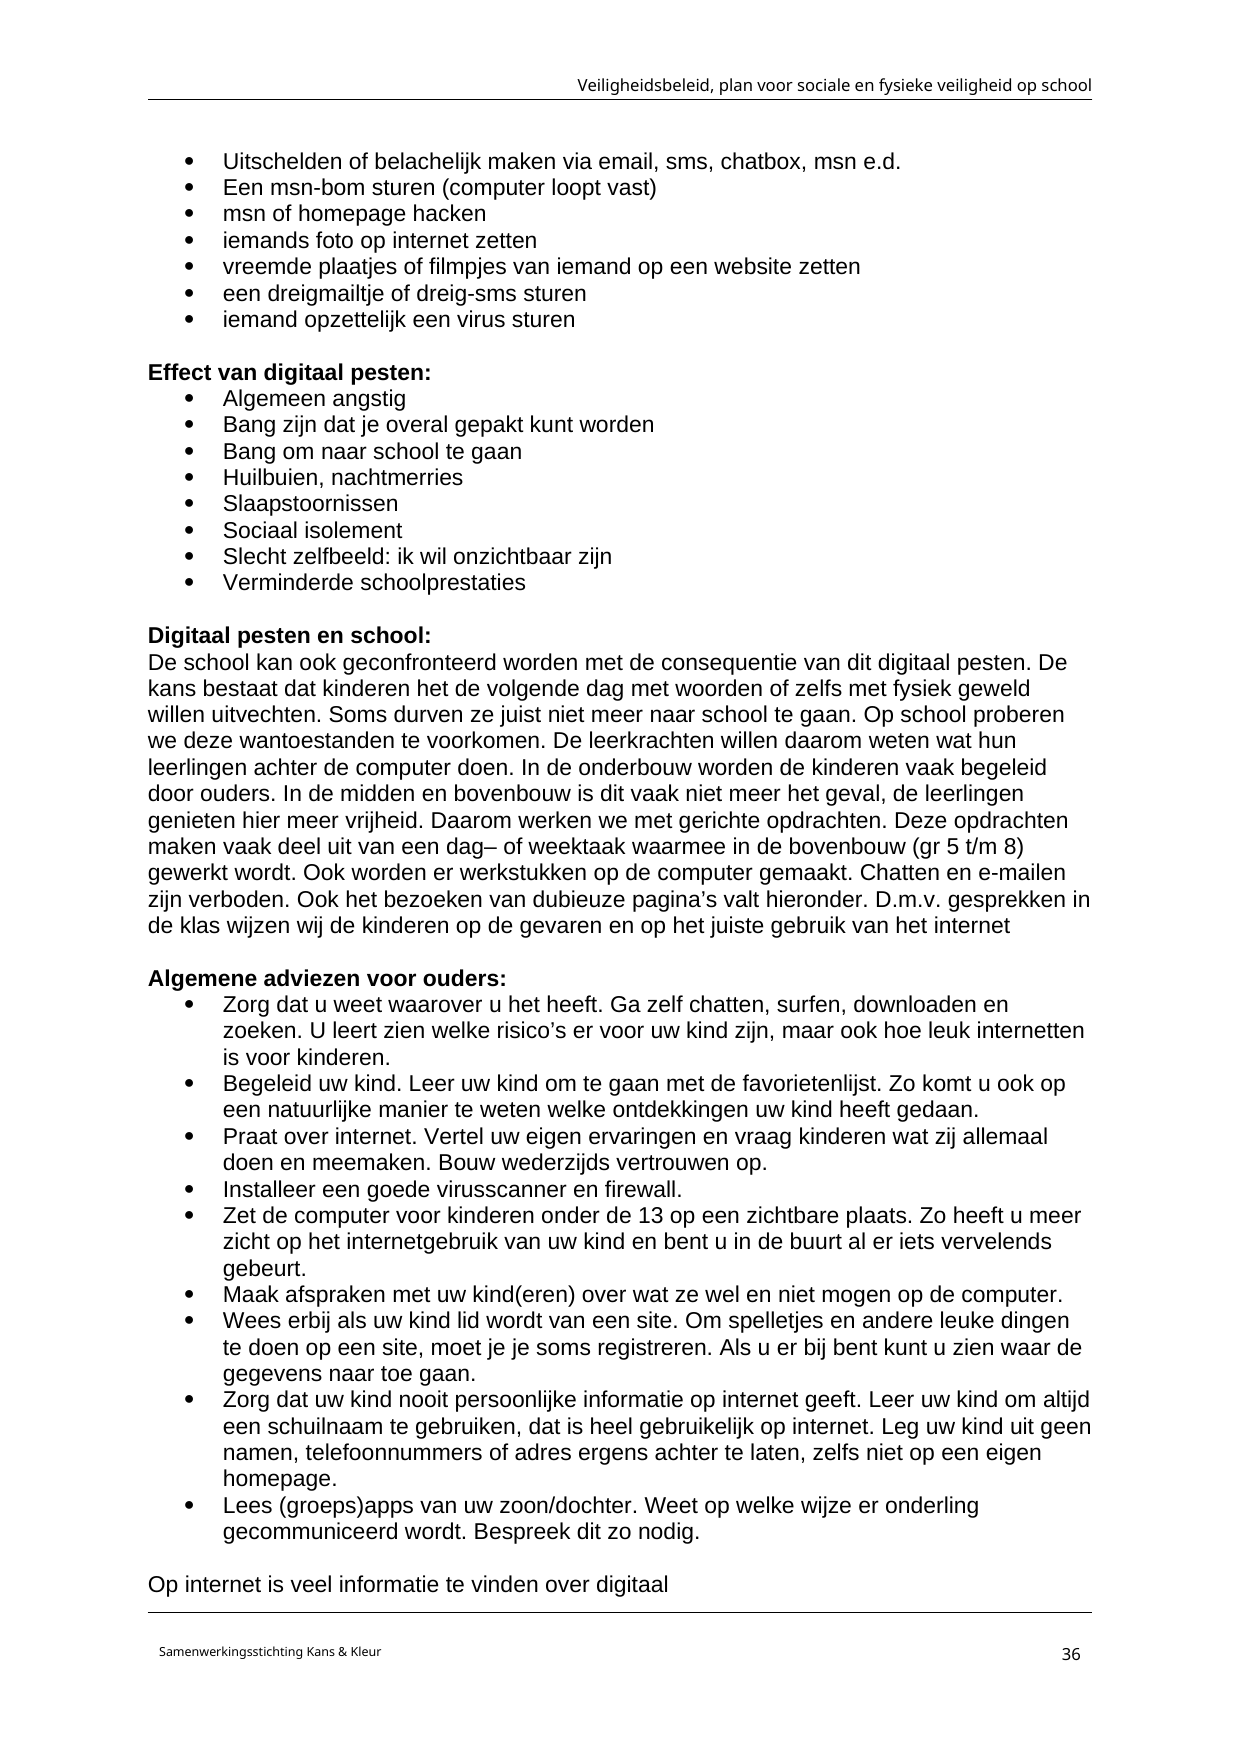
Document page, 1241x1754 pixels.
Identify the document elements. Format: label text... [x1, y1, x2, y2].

list Zet de computer voor kinderen onder de 13 op een zichtbare plaats. Zo heeft u meer zicht op het internetgebruik van uw kind en bent u in de buurt al er iets vervelends gebeurt. [185, 1202, 1092, 1281]
list Sociaal isolement [185, 517, 1092, 543]
text leerlingen achter de computer doen. In de onderbouw worden de kinderen vaak begeleid [148, 754, 1092, 780]
list Slaapstoornissen [185, 490, 1092, 517]
text door ouders. In de midden en bovenbouw is dit vaak niet meer het geval, de leerlingen genieten hier meer vrijheid. Daarom werken we met gerichte opdrachten. Deze opdrachten maken vaak deel uit van een dag– of weektaak waarmee in de bovenbouw (gr 5 t/m 8) gewerkt wordt. Ook worden er werkstukken op de computer gemaakt. Chatten en e-mailen zijn verboden. Ook het bezoeken van dubieuze pagina’s valt hieronder. D.m.v. gesprekken in de klas wijzen wij de kinderen op de gevaren en op het juiste gebruik van het internet [148, 780, 1092, 938]
list Algemeen angstig [185, 385, 1092, 411]
list iemand opzettelijk een virus sturen [185, 306, 1092, 332]
list Bang zijn dat je overal gepakt kunt worden [185, 411, 1092, 438]
list Wees erbij als uw kind lid wordt van een site. Om spelletjes en andere leuke dingen te doen op een site, moet je je soms registreren. Als u er bij bent kunt u zien waar de gegevens naar toe gaan. [185, 1307, 1092, 1386]
text De school kan ook geconfronteerd worden met de consequentie van dit digitaal pesten. De kans bestaat dat kinderen het de volgende dag met woorden of zelfs met fysiek geweld willen uitvechten. Soms durven ze juist niet meer naar school te gaan. Op school proberen we deze wantoestanden te voorkomen. De leerkrachten willen daarom weten wat hun [148, 648, 1092, 754]
list Maak afspraken met uw kind(eren) over wat ze wel en niet mogen op de computer. [185, 1281, 1092, 1307]
list msn of homepage hacken [185, 200, 1092, 227]
list Slecht zelfbeeld: ik wil onzichtbaar zijn [185, 543, 1092, 569]
text Op internet is veel informatie te vinden over digitaal [148, 1571, 1092, 1597]
list Bang om naar school te gaan [185, 438, 1092, 464]
list Huilbuien, nachtmerries [185, 464, 1092, 490]
list Praat over internet. Vertel uw eigen ervaringen en vraag kinderen wat zij allemaal doen en meemaken. Bouw wederzijds vertrouwen op. [185, 1123, 1092, 1176]
text Digitaal pesten en school: [148, 622, 1092, 648]
list iemands foto op internet zetten [185, 227, 1092, 253]
list vreemde plaatjes of filmpjes van iemand op een website zetten [185, 253, 1092, 279]
list Lees (groeps)apps van uw zoon/dochter. Weet op welke wijze er onderling gecommuniceerd wordt. Bespreek dit zo nodig. [185, 1492, 1092, 1544]
list Zorg dat u weet waarover u het heeft. Ga zelf chatten, surfen, downloaden en zoeken. U leert zien welke risico’s er voor uw kind zijn, maar ook hoe leuk internetten is voor kinderen. [185, 991, 1092, 1070]
text Algemene adviezen voor ouders: [148, 965, 1092, 991]
list Installeer een goede virusscanner en firewall. [185, 1176, 1092, 1202]
list Verminderde schoolprestaties [185, 569, 1092, 596]
text Effect van digitaal pesten: [148, 358, 1092, 385]
list Een msn-bom sturen (computer loopt vast) [185, 174, 1092, 200]
list Begeleid uw kind. Leer uw kind om te gaan met de favorietenlijst. Zo komt u ook op een natuurlijke manier te weten welke ontdekkingen uw kind heeft gedaan. [185, 1070, 1092, 1123]
list een dreigmailtje of dreig-sms sturen [185, 279, 1092, 306]
list Zorg dat uw kind nooit persoonlijke informatie op internet geeft. Leer uw kind om altijd een schuilnaam te gebruiken, dat is heel gebruikelijk op internet. Leg uw kind uit geen namen, telefoonnummers of adres ergens achter te laten, zelfs niet op een eigen homepage. [185, 1386, 1092, 1492]
list Uitschelden of belachelijk maken via email, sms, chatbox, msn e.d. [185, 148, 1092, 174]
